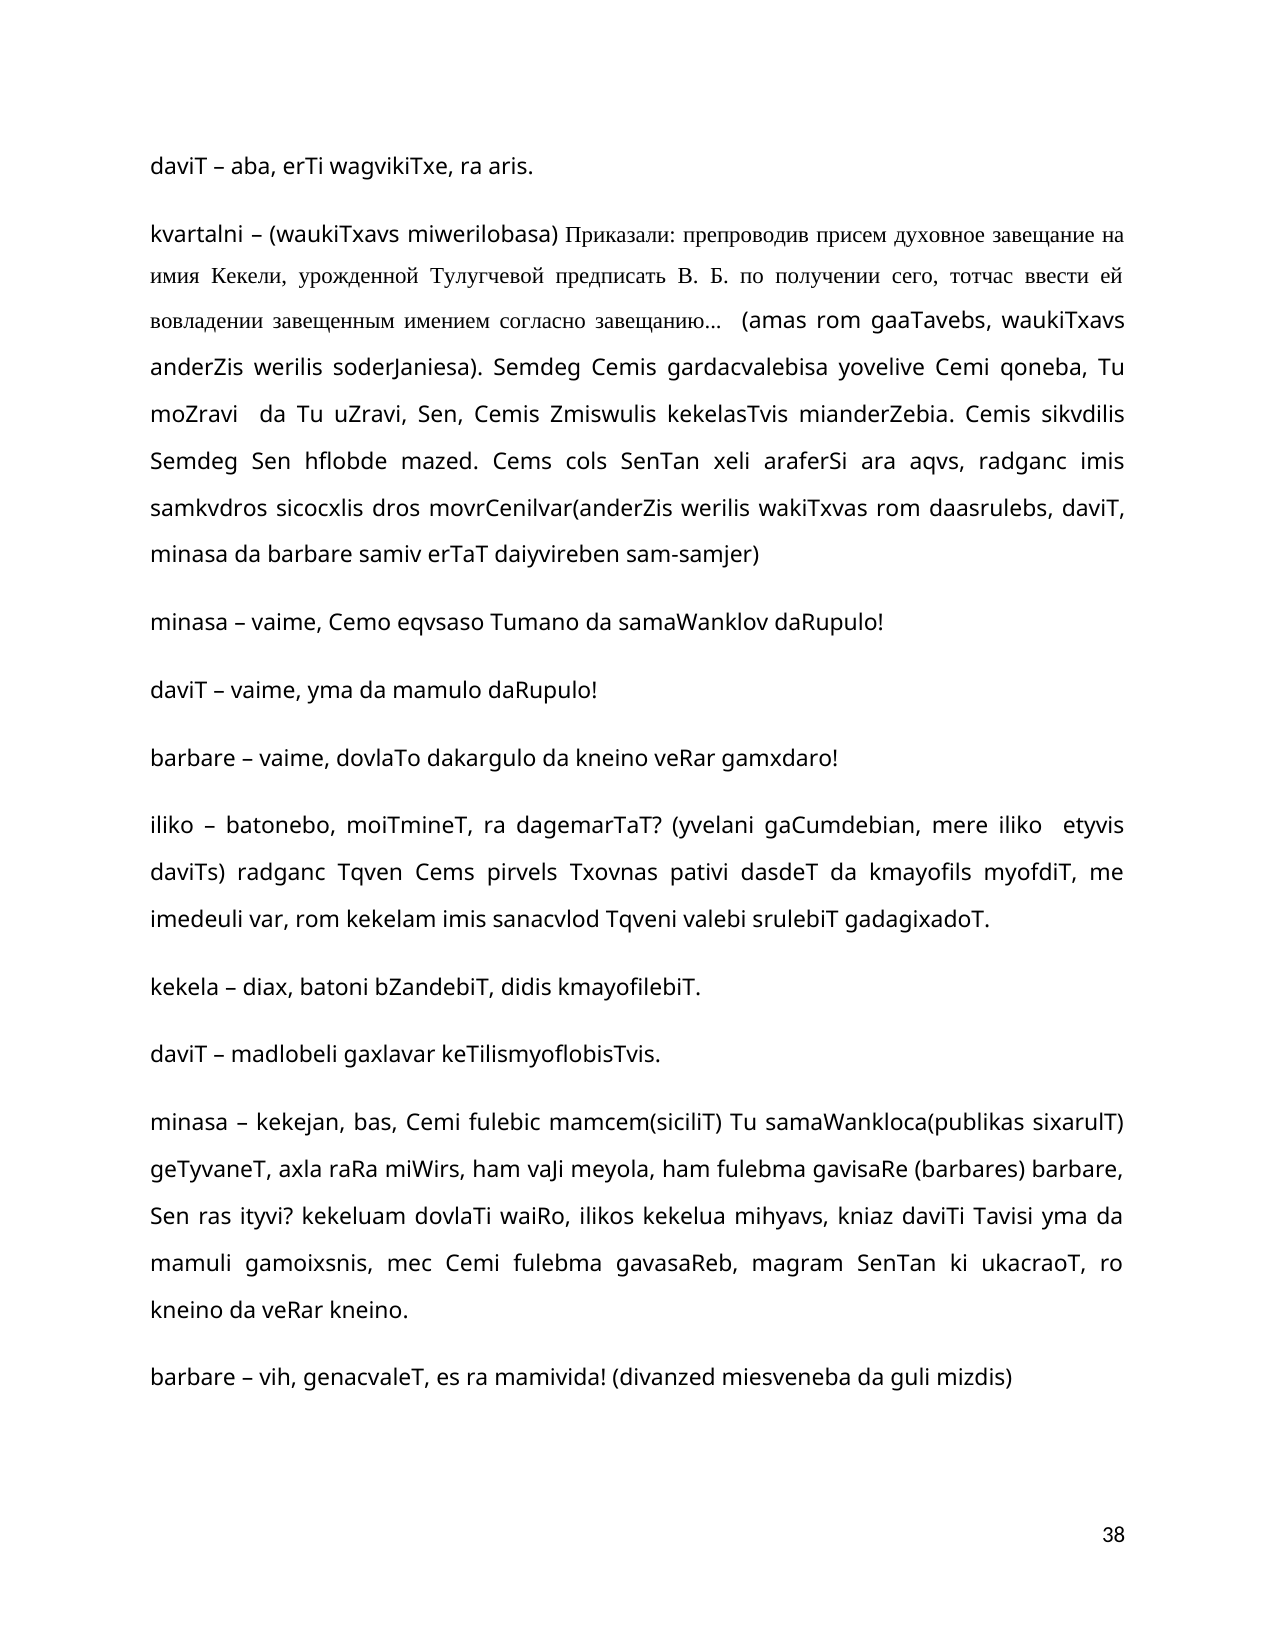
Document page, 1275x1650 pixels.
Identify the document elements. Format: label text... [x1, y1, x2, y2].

text daviT – vaime, yma da mamulo daRupulo! [150, 674, 1125, 705]
text daviT – aba, erTi wagvikiTxe, ra aris. [150, 150, 1125, 181]
text daviT – madlobeli gaxlavar keTilismyoflobisTvis. [150, 1038, 1125, 1070]
text kvartalni – (waukiTxavs miwerilobasa) Приказали: препроводив присем духовное завещание на имия Кекели, урожденной Тулугчевой предписать В. Б. по получении сего, тотчас ввести ей вовладении завещенным имением согласно завещанию... (amas rom gaaTavebs, waukiTxavs anderZis werilis soderJaniesa). Semdeg Cemis gardacvalebisa yovelive Cemi qoneba, Tu moZravi da Tu uZravi, Sen, Cemis Zmiswulis kekelasTvis mianderZebia. Cemis sikvdilis Semdeg Sen hflobde mazed. Cems cols SenTan xeli araferSi ara aqvs, radganc imis samkvdros sicocxlis dros movrCenilvar(anderZis werilis wakiTxvas rom daasrulebs, daviT, minasa da barbare samiv erTaT daiyvireben sam-samjer) [150, 218, 1125, 570]
text barbare – vih, genacvaleT, es ra mamivida! (divanzed miesveneba da guli mizdis) [150, 1361, 1125, 1393]
text barbare – vaime, dovlaTo dakargulo da kneino veRar gamxdaro! [150, 742, 1125, 773]
text minasa – vaime, Cemo eqvsaso Tumano da samaWanklov daRupulo! [150, 606, 1125, 637]
text kekela – diax, batoni bZandebiT, didis kmayofilebiT. [150, 971, 1125, 1002]
text iliko – batonebo, moiTmineT, ra dagemarTaT? (yvelani gaCumdebian, mere iliko etyvis daviTs) radganc Tqven Cems pirvels Txovnas pativi dasdeT da kmayofils myofdiT, me imedeuli var, rom kekelam imis sanacvlod Tqveni valebi srulebiT gadagixadoT. [150, 809, 1125, 934]
text minasa – kekejan, bas, Cemi fulebic mamcem(siciliT) Tu samaWankloca(publikas sixarulT) geTyvaneT, axla raRa miWirs, ham vaJi meyola, ham fulebma gavisaRe (barbares) barbare, Sen ras ityvi? kekeluam dovlaTi waiRo, ilikos kekelua mihyavs, kniaz daviTi Tavisi yma da mamuli gamoixsnis, mec Cemi fulebma gavasaReb, magram SenTan ki ukacraoT, ro kneino da veRar kneino. [150, 1106, 1125, 1325]
